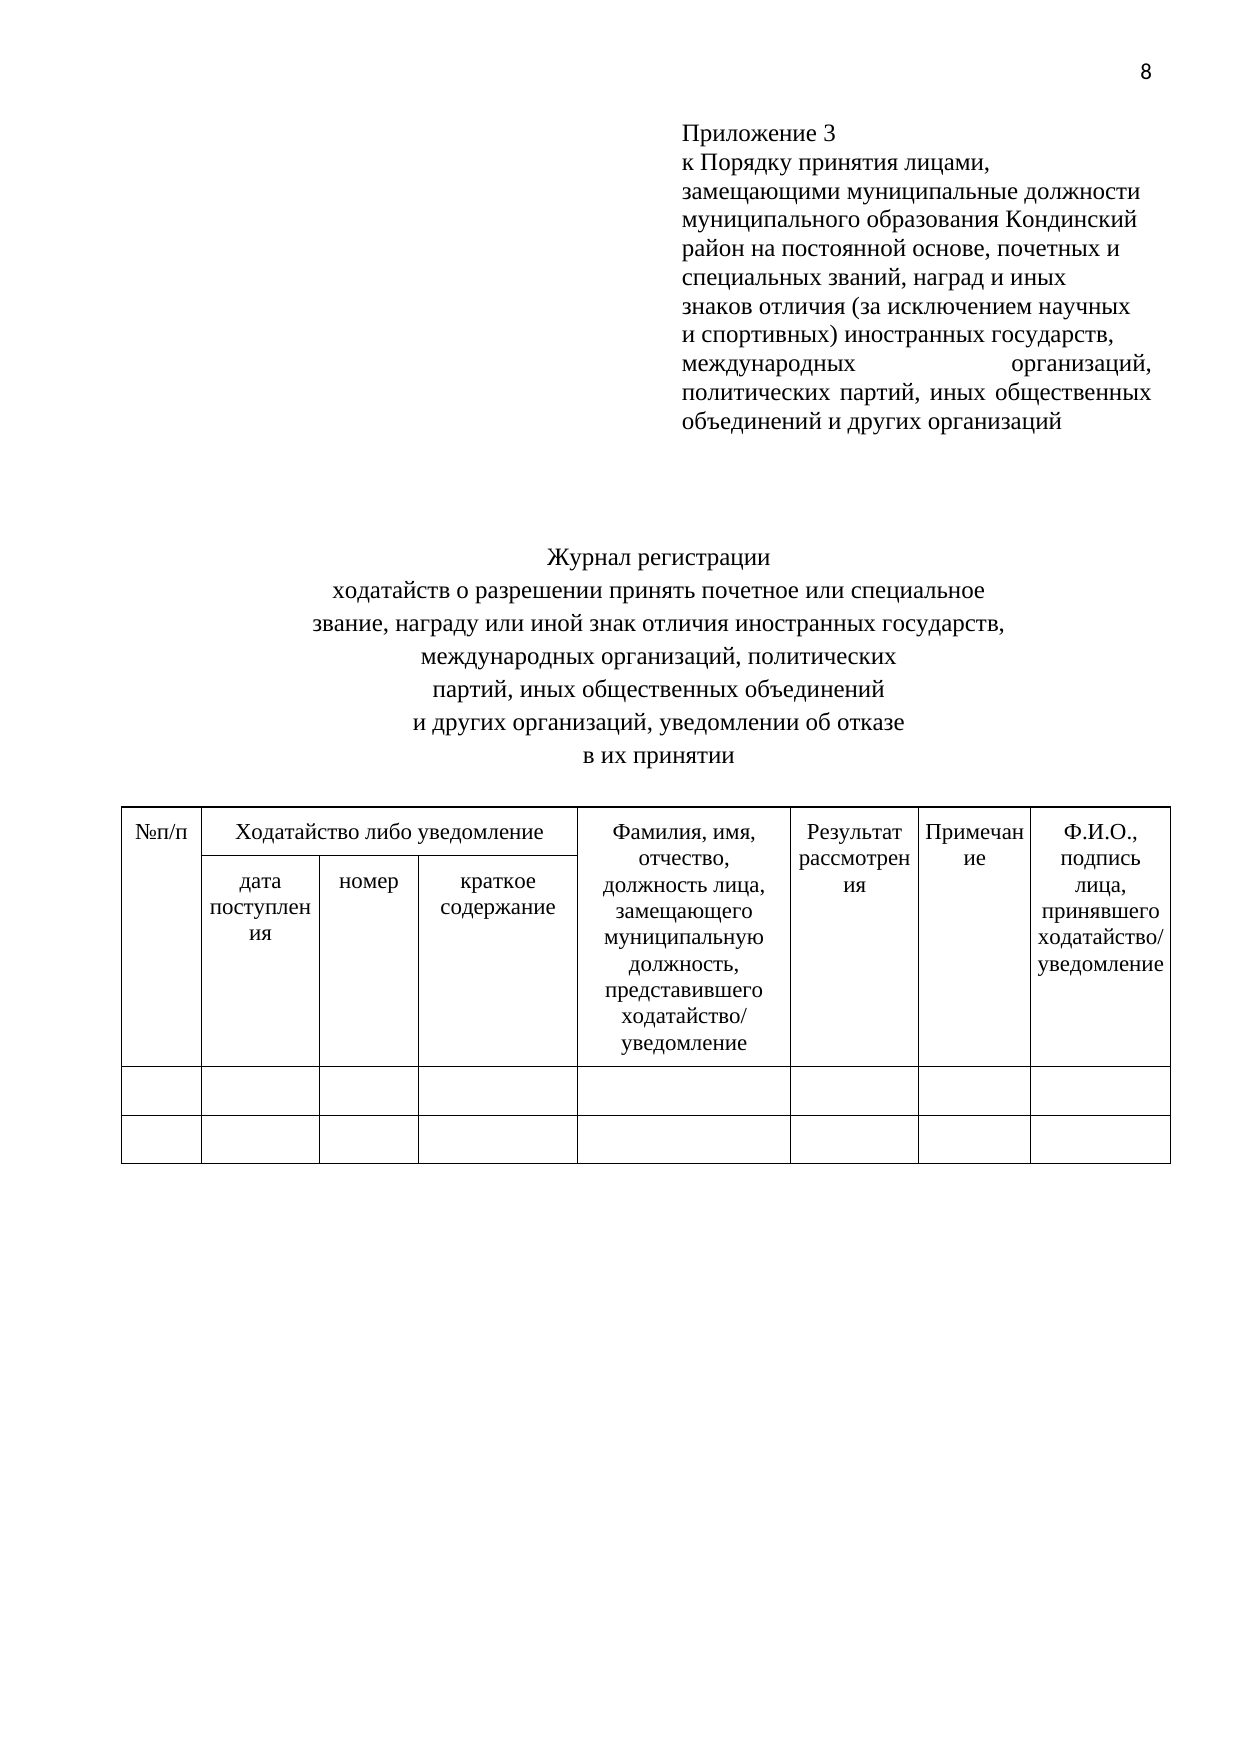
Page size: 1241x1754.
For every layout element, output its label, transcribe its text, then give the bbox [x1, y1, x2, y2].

table_cell [419, 1116, 577, 1163]
table_cell [320, 1067, 418, 1114]
list район на постоянной основе, почетных и [682, 233, 1152, 262]
table_cell [1031, 1116, 1170, 1163]
table_cell [419, 1067, 577, 1114]
table_header Ходатайство либо уведомление [202, 808, 577, 855]
text международных организаций, политических [165, 641, 1152, 670]
table_cell [122, 1067, 201, 1114]
table_cell [578, 1067, 790, 1114]
table_cell [122, 1116, 201, 1163]
text Журнал регистрации [165, 542, 1152, 571]
list специальных званий, наград и иных [682, 262, 1152, 291]
text партий, иных общественных объединений [165, 674, 1152, 703]
list замещающими муниципальные должности [682, 176, 1152, 204]
list и спортивных) иностранных государств, [682, 319, 1152, 348]
table_cell краткое содержание [419, 856, 577, 1066]
table_cell [1031, 1067, 1170, 1114]
list Приложение 3 [682, 118, 1152, 147]
table_cell [202, 1067, 319, 1114]
table_cell [791, 1067, 918, 1114]
table_cell [578, 1116, 790, 1163]
table_cell номер [320, 856, 418, 1066]
table_cell [202, 1116, 319, 1163]
table_cell дата поступления [202, 856, 319, 1066]
table_header Ф.И.О., подпись лица, принявшего ходатайство/ уведомление [1031, 808, 1170, 1066]
table_cell [919, 1067, 1030, 1114]
table_header Примечание [919, 808, 1030, 1066]
list знаков отличия (за исключением научных [682, 291, 1152, 319]
text ходатайств о разрешении принять почетное или специальное [165, 575, 1152, 604]
text звание, награду или иной знак отличия иностранных государств, [165, 608, 1152, 637]
list муниципального образования Кондинский [682, 204, 1152, 233]
table_cell [919, 1116, 1030, 1163]
table_header Результат рассмотрения [791, 808, 918, 1066]
table_header №п/п [122, 808, 201, 1066]
list международных организаций, политических партий, иных общественных объединений и других организаций [682, 348, 1152, 434]
table_cell [320, 1116, 418, 1163]
table_cell [791, 1116, 918, 1163]
table_header Фамилия, имя, отчество, должность лица, замещающего муниципальную должность, представившего ходатайство/ уведомление [578, 808, 790, 1066]
list к Порядку принятия лицами, [682, 147, 1152, 176]
text и других организаций, уведомлении об отказе [165, 707, 1152, 736]
text в их принятии [165, 740, 1152, 769]
